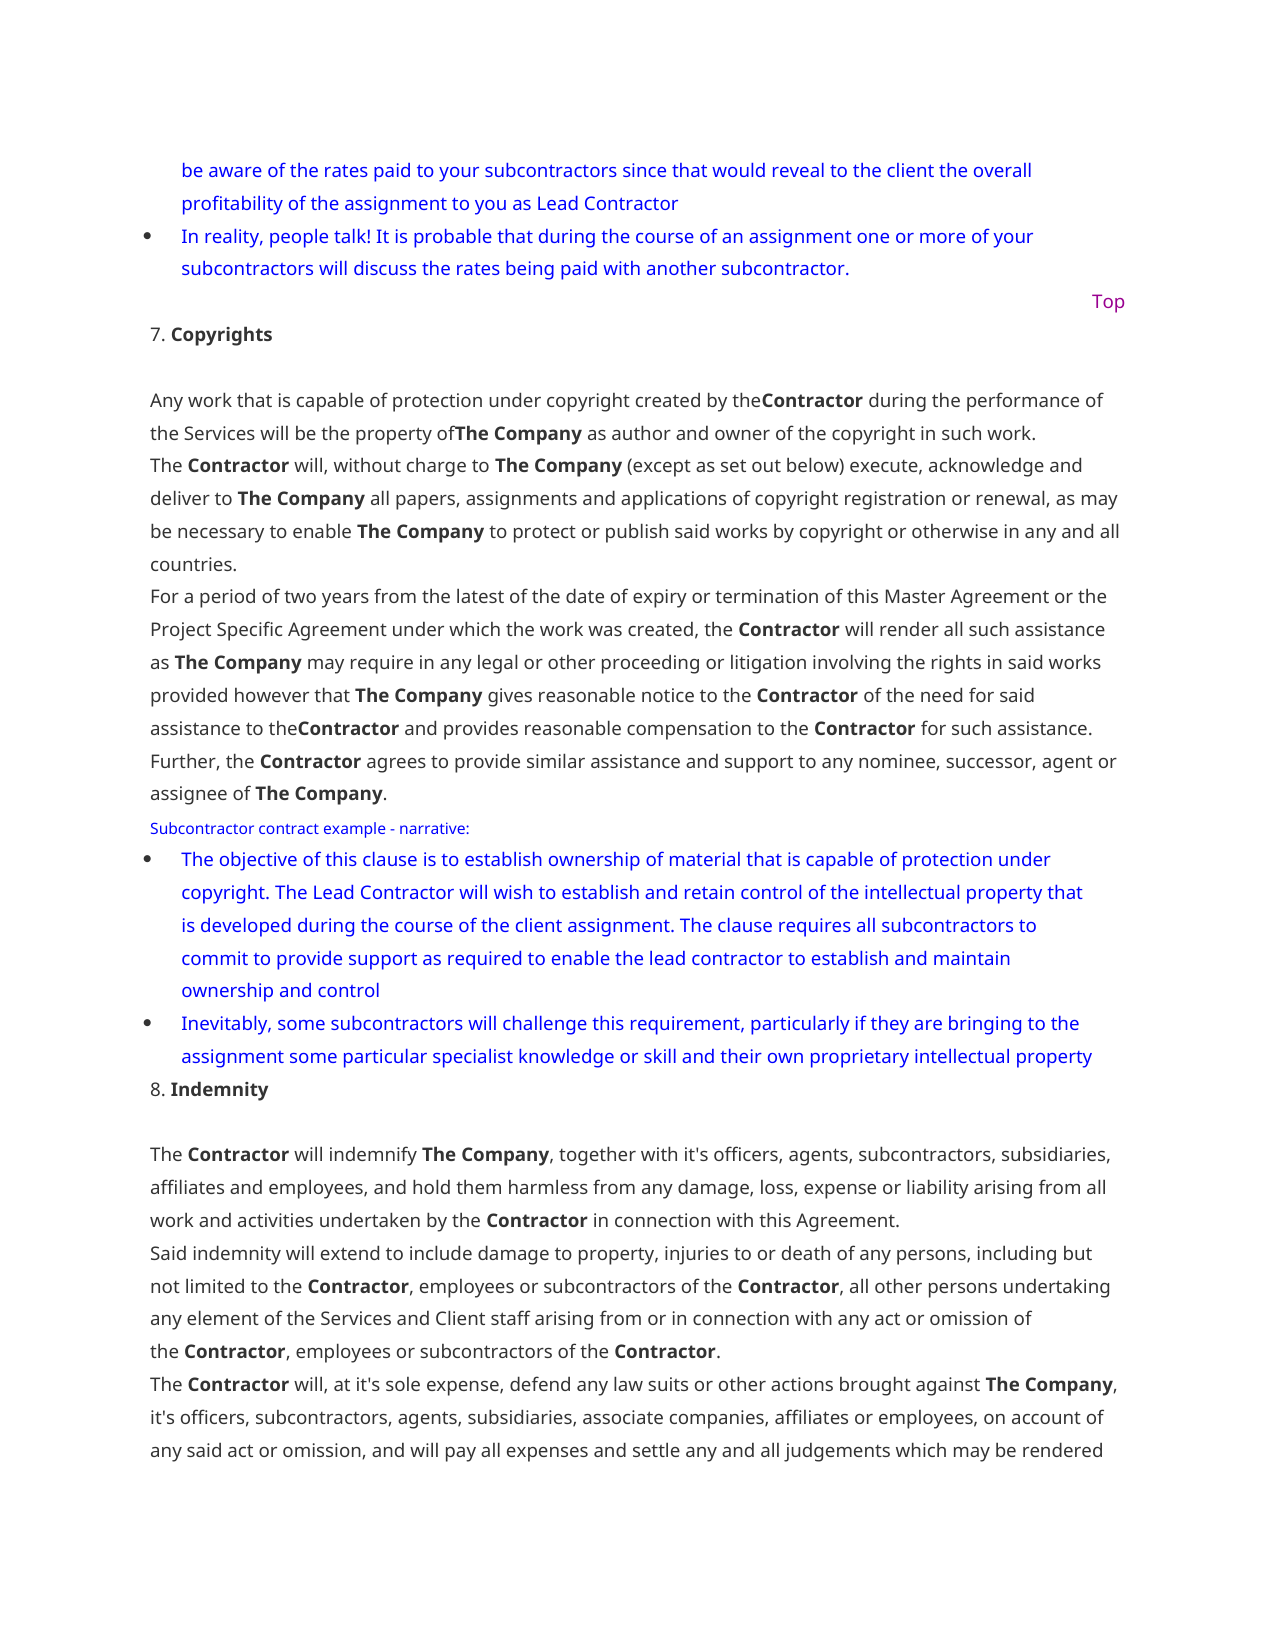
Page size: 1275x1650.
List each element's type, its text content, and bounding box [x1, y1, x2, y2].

list The objective of this clause is to establish ownership of material that is capable of protection under copyright. The Lead Contractor will wish to establish and retain control of the intellectual property that is developed during the course of the client assignment. The clause requires all subcontractors to commit to provide support as required to enable the lead contractor to establish and maintain ownership and control [144, 839, 1094, 1003]
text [150, 1364, 1125, 1462]
text Said indemnity will extend to include damage to property, injuries to or death of any persons, including but not limited to the Contractor, employees or subcontractors of the Contractor, all other persons undertaking any element of the Services and Client staff arising from or in connection with any act or omission of the Contractor, employees or subcontractors of the Contractor. [150, 1233, 1125, 1364]
list In reality, people talk! It is probable that during the course of an assignment one or more of your subcontractors will discuss the rates being paid with another subcontractor. [144, 216, 1094, 281]
text Subcontractor contract example - narrative: [150, 806, 1125, 839]
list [144, 150, 1094, 216]
text Further, the Contractor agrees to provide similar assistance and support to any nominee, successor, agent or assignee of The Company. [150, 741, 1125, 806]
list Inevitably, some subcontractors will challenge this requirement, particularly if they are bringing to the assignment some particular specialist knowledge or skill and their own proprietary intellectual property [144, 1003, 1094, 1069]
text The Contractor will, without charge to The Company (except as set out below) execute, acknowledge and deliver to The Company all papers, assignments and applications of copyright registration or renewal, as may be necessary to enable The Company to protect or publish said works by copyright or otherwise in any and all countries. [150, 445, 1125, 577]
text 7. Copyrights Any work that is capable of protection under copyright created by theContractor during the performance of the Services will be the property ofThe Company as author and owner of the copyright in such work. [150, 314, 1125, 445]
text Top [150, 281, 1125, 314]
text 8. Indemnity The Contractor will indemnify The Company, together with it's officers, agents, subcontractors, subsidiaries, affiliates and employees, and hold them harmless from any damage, loss, expense or liability arising from all work and activities undertaken by the Contractor in connection with this Agreement. [150, 1069, 1125, 1233]
text For a period of two years from the latest of the date of expiry or termination of this Master Agreement or the Project Specific Agreement under which the work was created, the Contractor will render all such assistance as The Company may require in any legal or other proceeding or litigation involving the rights in said works provided however that The Company gives reasonable notice to the Contractor of the need for said assistance to theContractor and provides reasonable compensation to the Contractor for such assistance. [150, 577, 1125, 741]
